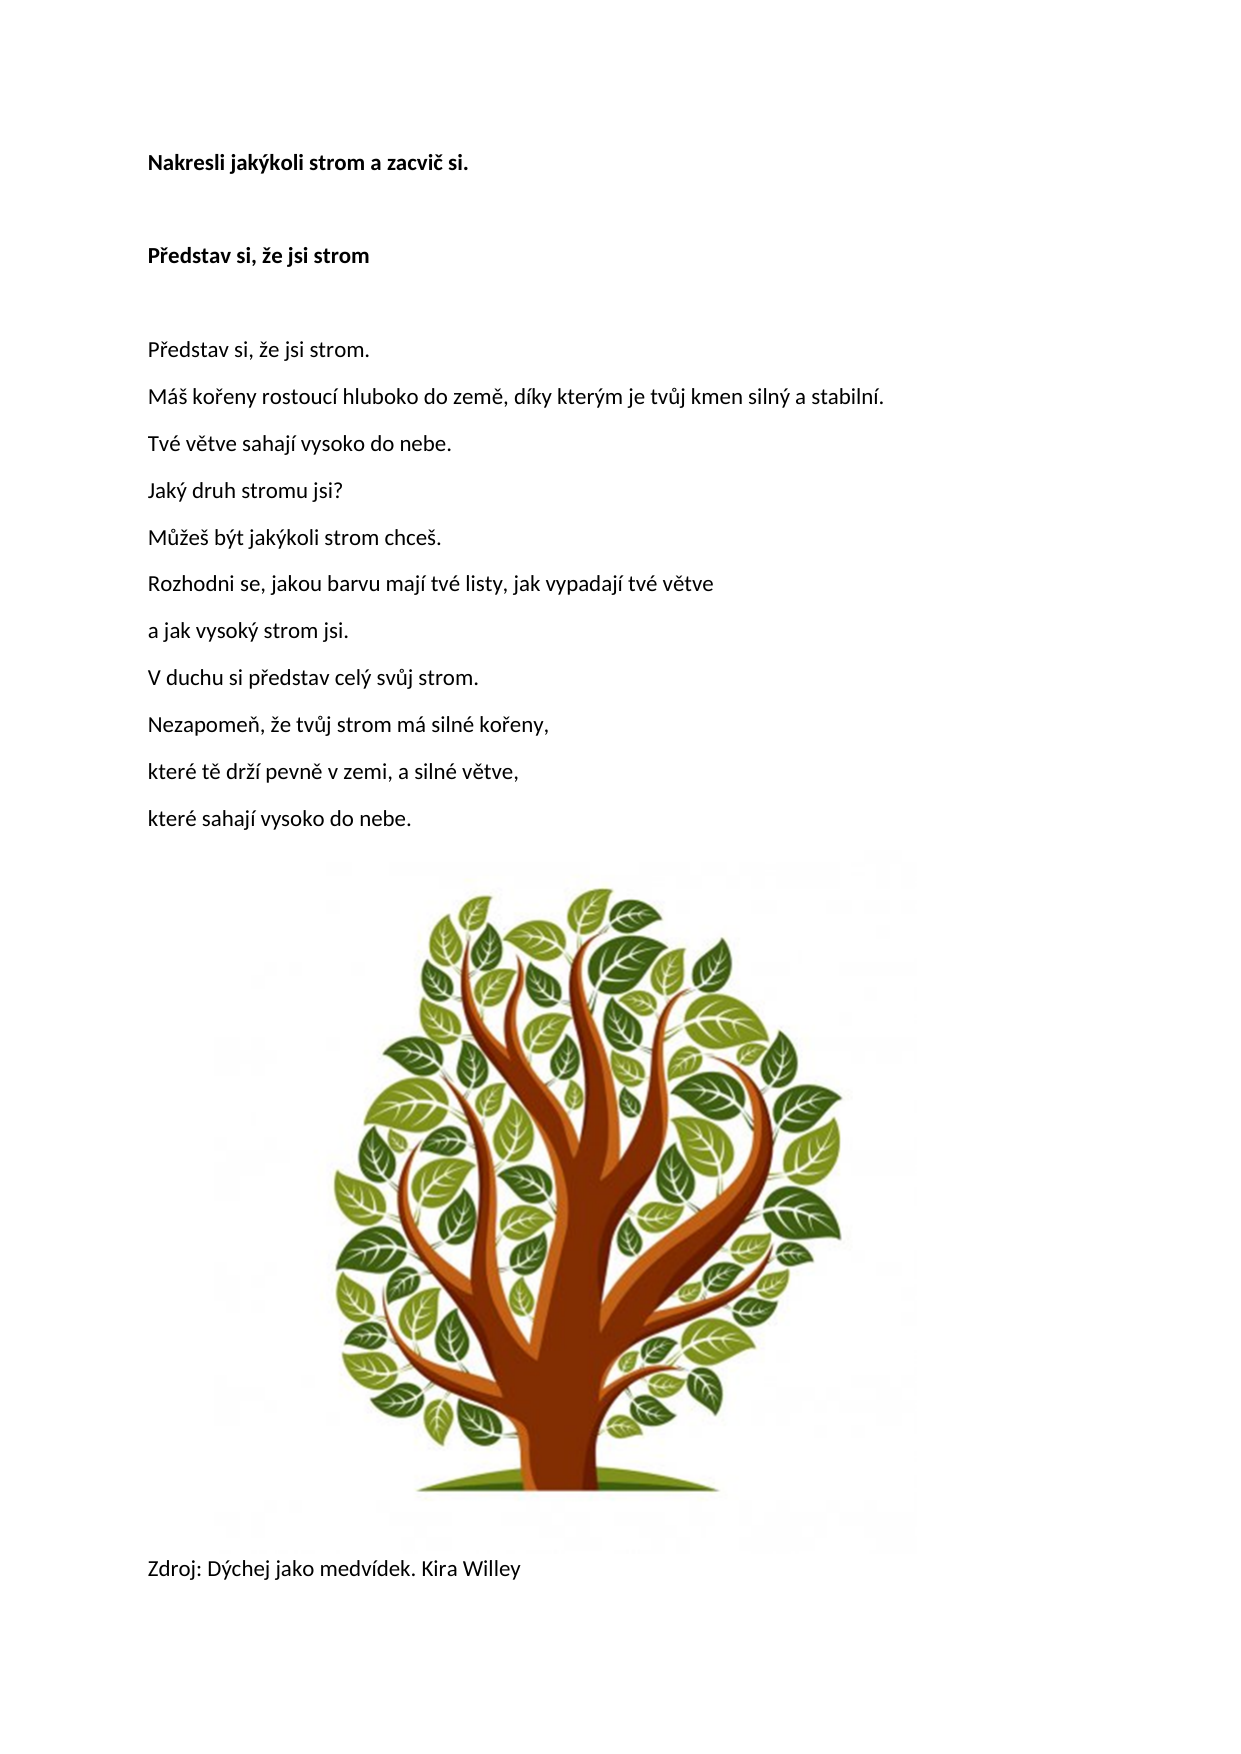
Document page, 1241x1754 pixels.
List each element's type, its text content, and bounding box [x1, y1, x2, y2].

text V duchu si představ celý svůj strom. [148, 663, 1093, 691]
text které sahají vysoko do nebe. [148, 804, 1093, 832]
text Tvé větve sahají vysoko do nebe. [148, 429, 1093, 457]
picture [214, 850, 918, 1554]
text Nezapomeň, že tvůj strom má silné kořeny, [148, 710, 1093, 738]
text Představ si, že jsi strom. [148, 335, 1093, 363]
text které tě drží pevně v zemi, a silné větve, [148, 757, 1093, 785]
text Rozhodni se, jakou barvu mají tvé listy, jak vypadají tvé větve [148, 569, 1093, 597]
text Nakresli jakýkoli strom a zacvič si. [148, 148, 1093, 176]
text Můžeš být jakýkoli strom chceš. [148, 523, 1093, 551]
text Představ si, že jsi strom [148, 241, 1093, 269]
text Zdroj: Dýchej jako medvídek. Kira Willey [148, 1554, 1093, 1582]
text Máš kořeny rostoucí hluboko do země, díky kterým je tvůj kmen silný a stabilní. [148, 382, 1093, 410]
text Jaký druh stromu jsi? [148, 476, 1093, 504]
text a jak vysoký strom jsi. [148, 616, 1093, 644]
